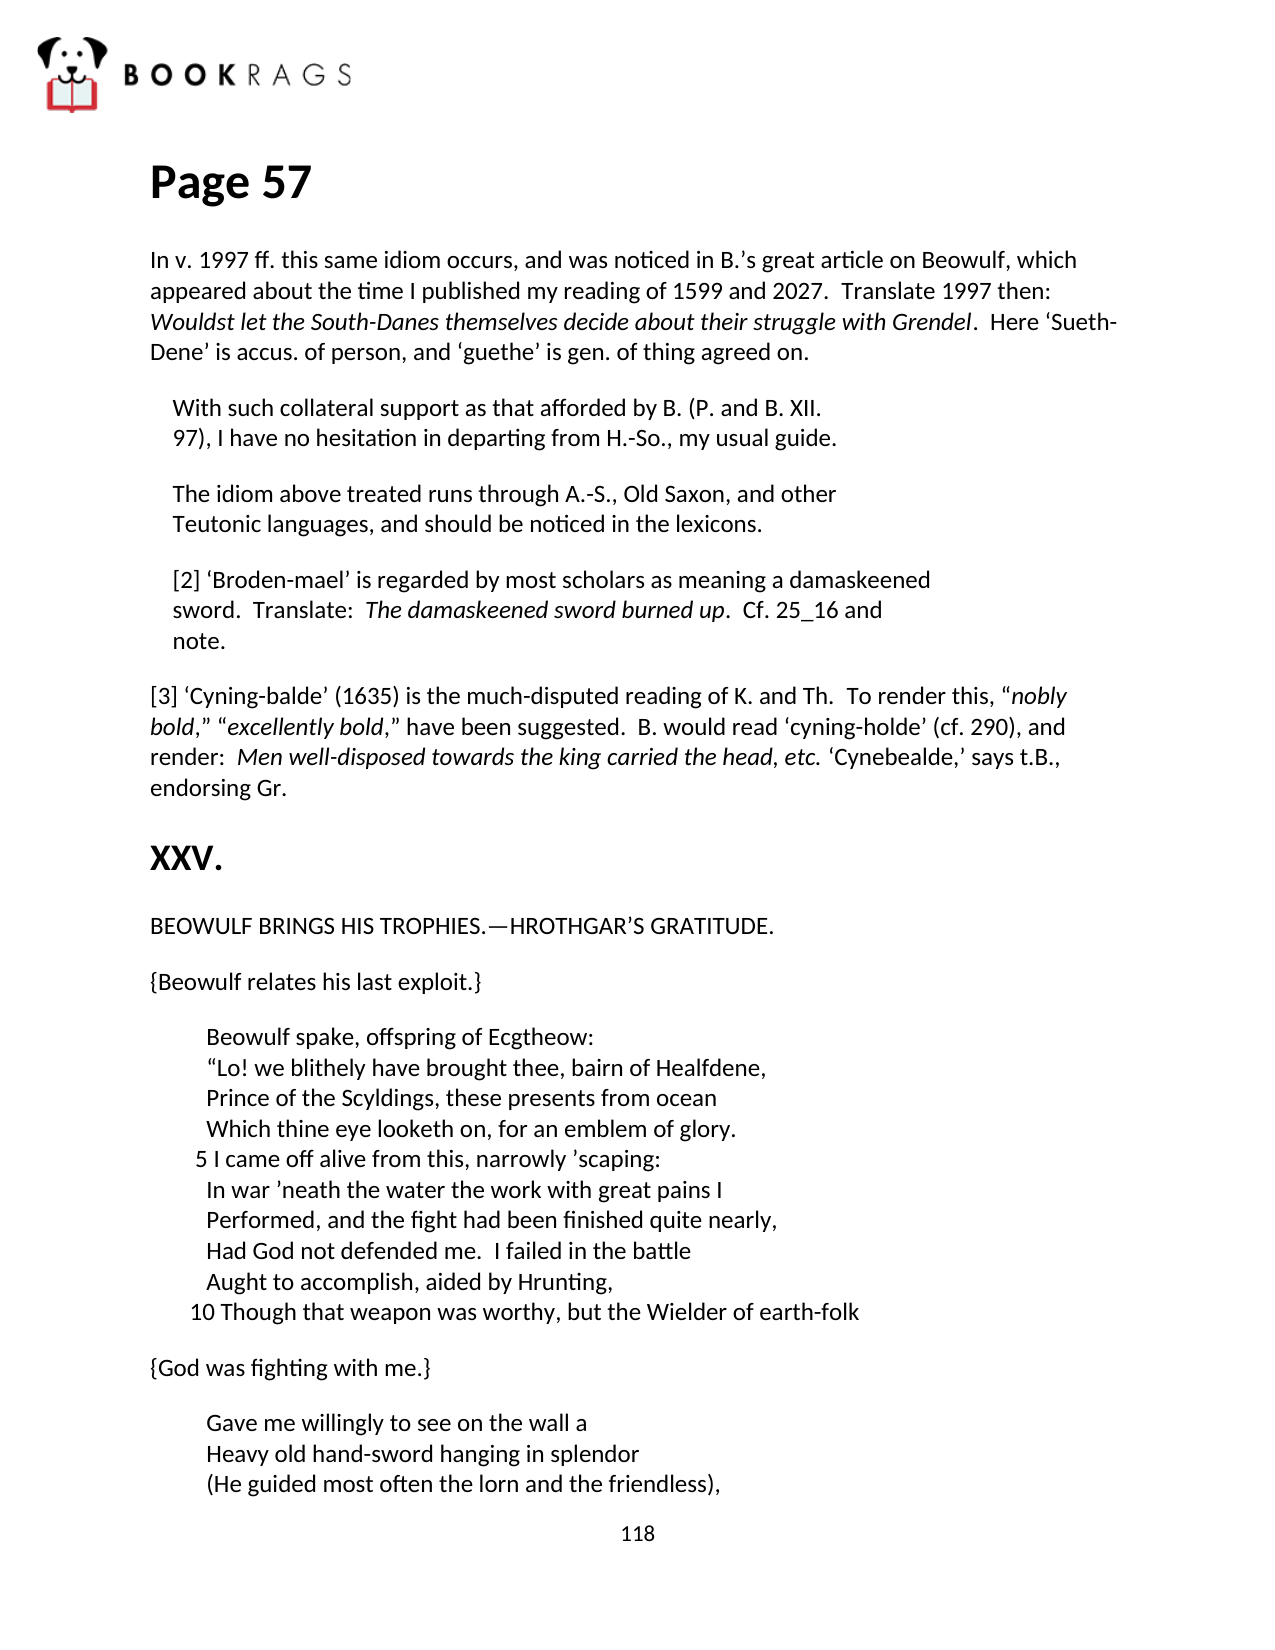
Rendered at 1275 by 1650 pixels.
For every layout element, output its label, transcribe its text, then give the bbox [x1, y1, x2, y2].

text {Beowulf relates his last exploit.} [150, 966, 1125, 997]
text XXV. [150, 833, 1125, 879]
text In v. 1997 ff. this same idiom occurs, and was noticed in B.’s great article on Beowulf, which appeared about the time I published my reading of 1599 and 2027. Translate 1997 then: Wouldst let the South-Danes themselves decide about their struggle with Grendel. Here ‘Sueth-Dene’ is accus. of person, and ‘guethe’ is gen. of thing agreed on. [150, 244, 1125, 367]
text BEOWULF BRINGS HIS TROPHIES.—­HROTHGAR’S GRATITUDE. [150, 911, 1125, 941]
text {God was fighting with me.} [150, 1352, 1125, 1382]
picture [37, 37, 351, 113]
text Beowulf spake, offspring of Ecgtheow: “Lo! we blithely have brought thee, bairn of Healfdene, Prince of the Scyldings, these presents from ocean Which thine eye looketh on, for an emblem of glory. 5 I came off alive from this, narrowly ’scaping: In war ’neath the water the work with great pains I Performed, and the fight had been finished quite nearly, Had God not defended me. I failed in the battle Aught to accomplish, aided by Hrunting, 10 Though that weapon was worthy, but the Wielder of earth-folk [150, 1022, 1125, 1327]
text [150, 1407, 1125, 1499]
text The idiom above treated runs through A.-S., Old Saxon, and other Teutonic languages, and should be noticed in the lexicons. [150, 478, 1125, 539]
text Page 57 [150, 150, 1125, 211]
text With such collateral support as that afforded by B. (P. and B. XII. 97), I have no hesitation in departing from H.-So., my usual guide. [150, 392, 1125, 453]
text [2] ‘Broden-mael’ is regarded by most scholars as meaning a damaskeened sword. Translate: The damaskeened sword burned up. Cf. 25_16 and note. [150, 564, 1125, 655]
text [3] ‘Cyning-balde’ (1635) is the much-disputed reading of K. and Th. To render this, “nobly bold,” “excellently bold,” have been suggested. B. would read ‘cyning-holde’ (cf. 290), and render: Men well-disposed towards the king carried the head, etc. ‘Cynebealde,’ says t.B., endorsing Gr. [150, 680, 1125, 802]
